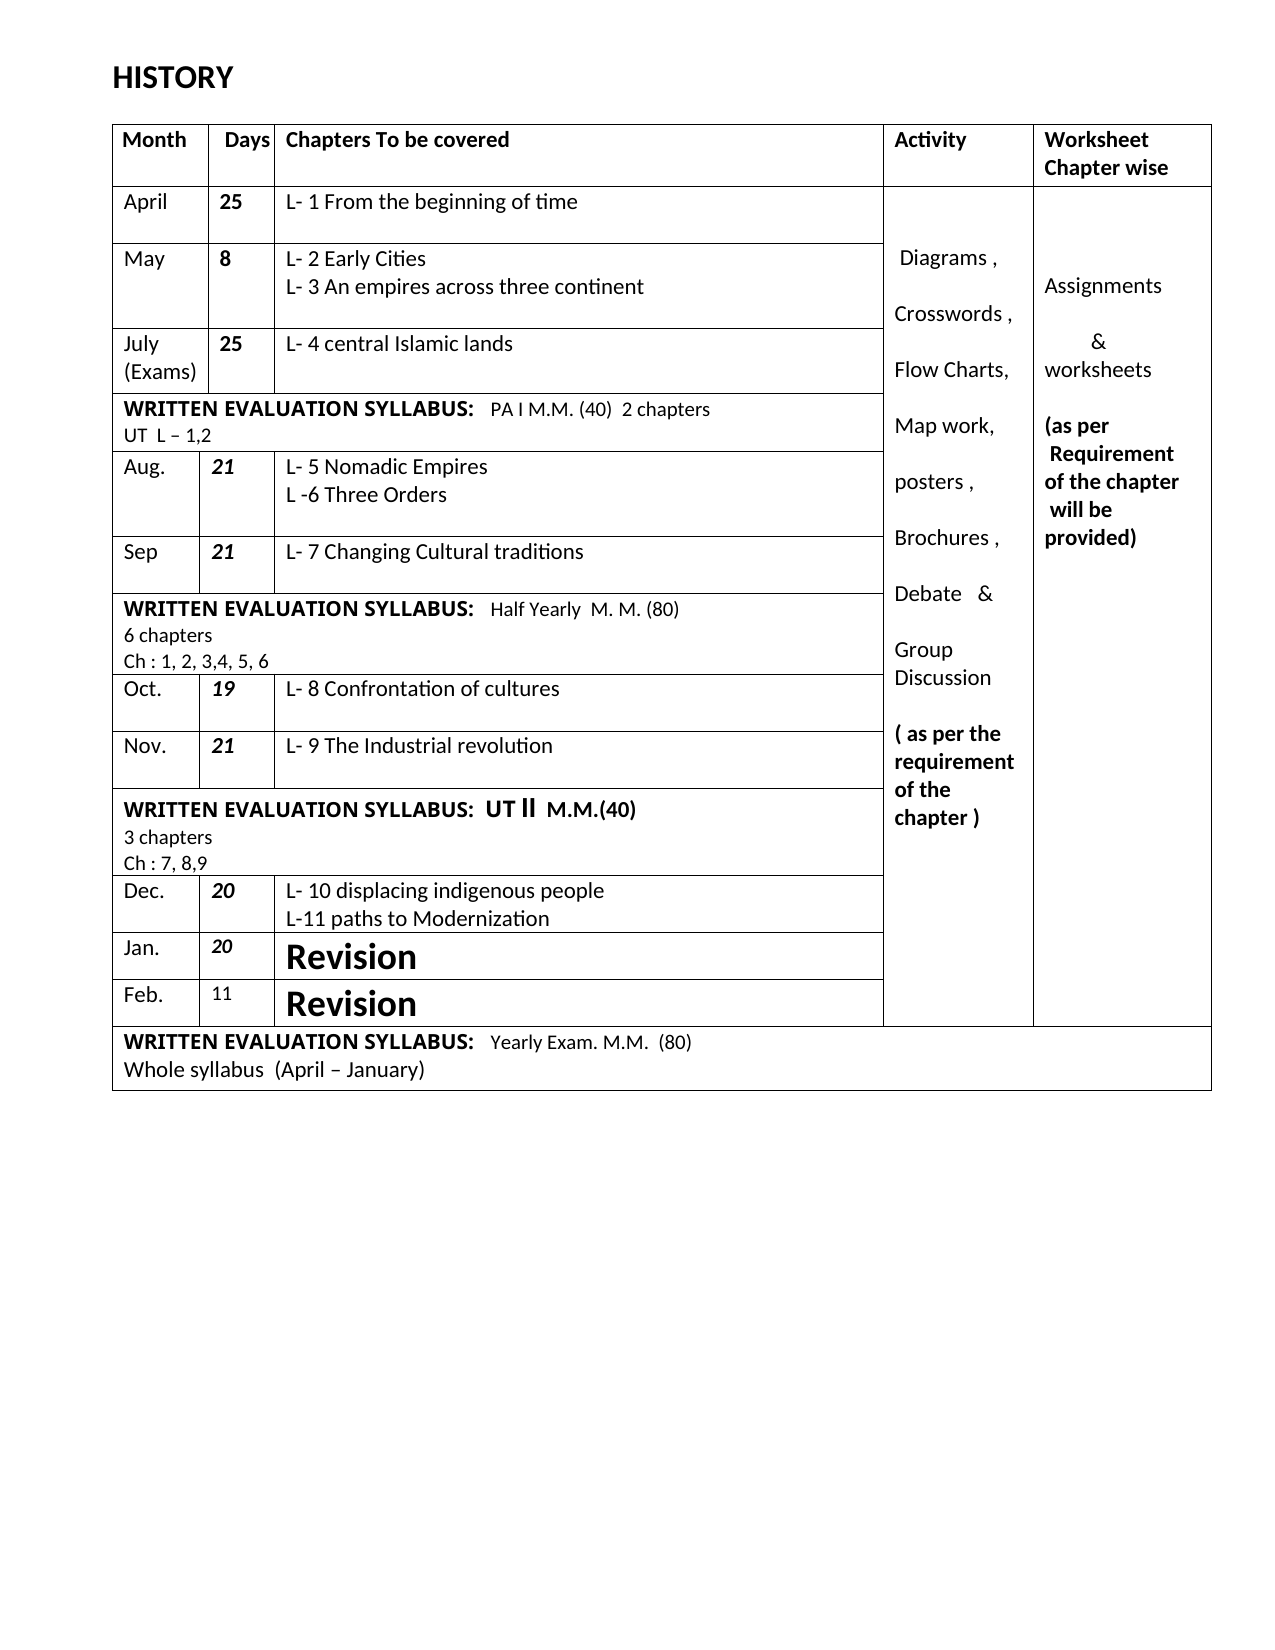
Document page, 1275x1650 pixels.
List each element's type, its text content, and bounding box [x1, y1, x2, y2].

table_cell L- 5 Nomadic Empires L -6 Three Orders [275, 452, 883, 536]
table_cell WRITTEN EVALUATION SYLLABUS: Half Yearly M. M. (80) 6 chapters Ch : 1, 2, 3,4, 5, 6 [113, 594, 883, 673]
table_cell May [113, 244, 208, 328]
table_cell April [113, 187, 208, 243]
table_cell L- 4 central Islamic lands [275, 329, 883, 393]
table_cell 19 [200, 675, 274, 731]
table_cell 25 [209, 329, 274, 393]
table_cell Dec. [113, 876, 199, 932]
table_cell L- 1 From the beginning of time [275, 187, 883, 243]
table_cell WRITTEN EVALUATION SYLLABUS: PA I M.M. (40) 2 chapters UT L – 1,2 [113, 394, 883, 451]
text HISTORY [112, 56, 1172, 97]
table_cell L- 8 Confrontation of cultures [275, 675, 883, 731]
table_cell 21 [200, 537, 274, 593]
table_cell 11 [200, 980, 274, 1026]
table_cell WRITTEN EVALUATION SYLLABUS: UT II M.M.(40) 3 chapters Ch : 7, 8,9 [113, 789, 883, 875]
table_cell L- 2 Early Cities L- 3 An empires across three continent [275, 244, 883, 328]
table_cell 25 [209, 187, 274, 243]
table_header Days [209, 125, 274, 186]
table_header Chapters To be covered [275, 125, 883, 186]
table_cell 8 [209, 244, 274, 328]
table_cell Nov. [113, 732, 199, 788]
table_cell L- 9 The Industrial revolution [275, 732, 883, 788]
table_cell Assignments & worksheets (as per Requirement of the chapter will be provided) [1034, 187, 1211, 1026]
table_cell Sep [113, 537, 199, 593]
table_cell WRITTEN EVALUATION SYLLABUS: Yearly Exam. M.M. (80) Whole syllabus (April – January) [113, 1027, 1211, 1090]
table_cell 20 [200, 933, 274, 979]
table_cell L- 10 displacing indigenous people L-11 paths to Modernization [275, 876, 883, 932]
table_cell 21 [200, 452, 274, 536]
table_cell July (Exams) [113, 329, 208, 393]
table_cell Jan. [113, 933, 199, 979]
table_cell 20 [200, 876, 274, 932]
table_cell Feb. [113, 980, 199, 1026]
table_header Month [113, 125, 208, 186]
table_cell Aug. [113, 452, 199, 536]
table_cell Revision [275, 980, 883, 1026]
table_cell Revision [275, 933, 883, 979]
table_cell Diagrams , Crosswords , Flow Charts, Map work, posters , Brochures , Debate & Group Discussion ( as per the requirement of the chapter ) [884, 187, 1033, 1026]
table_cell 21 [200, 732, 274, 788]
table_cell Oct. [113, 675, 199, 731]
table_header Activity [884, 125, 1033, 186]
table_cell L- 7 Changing Cultural traditions [275, 537, 883, 593]
table_header Worksheet Chapter wise [1034, 125, 1211, 186]
